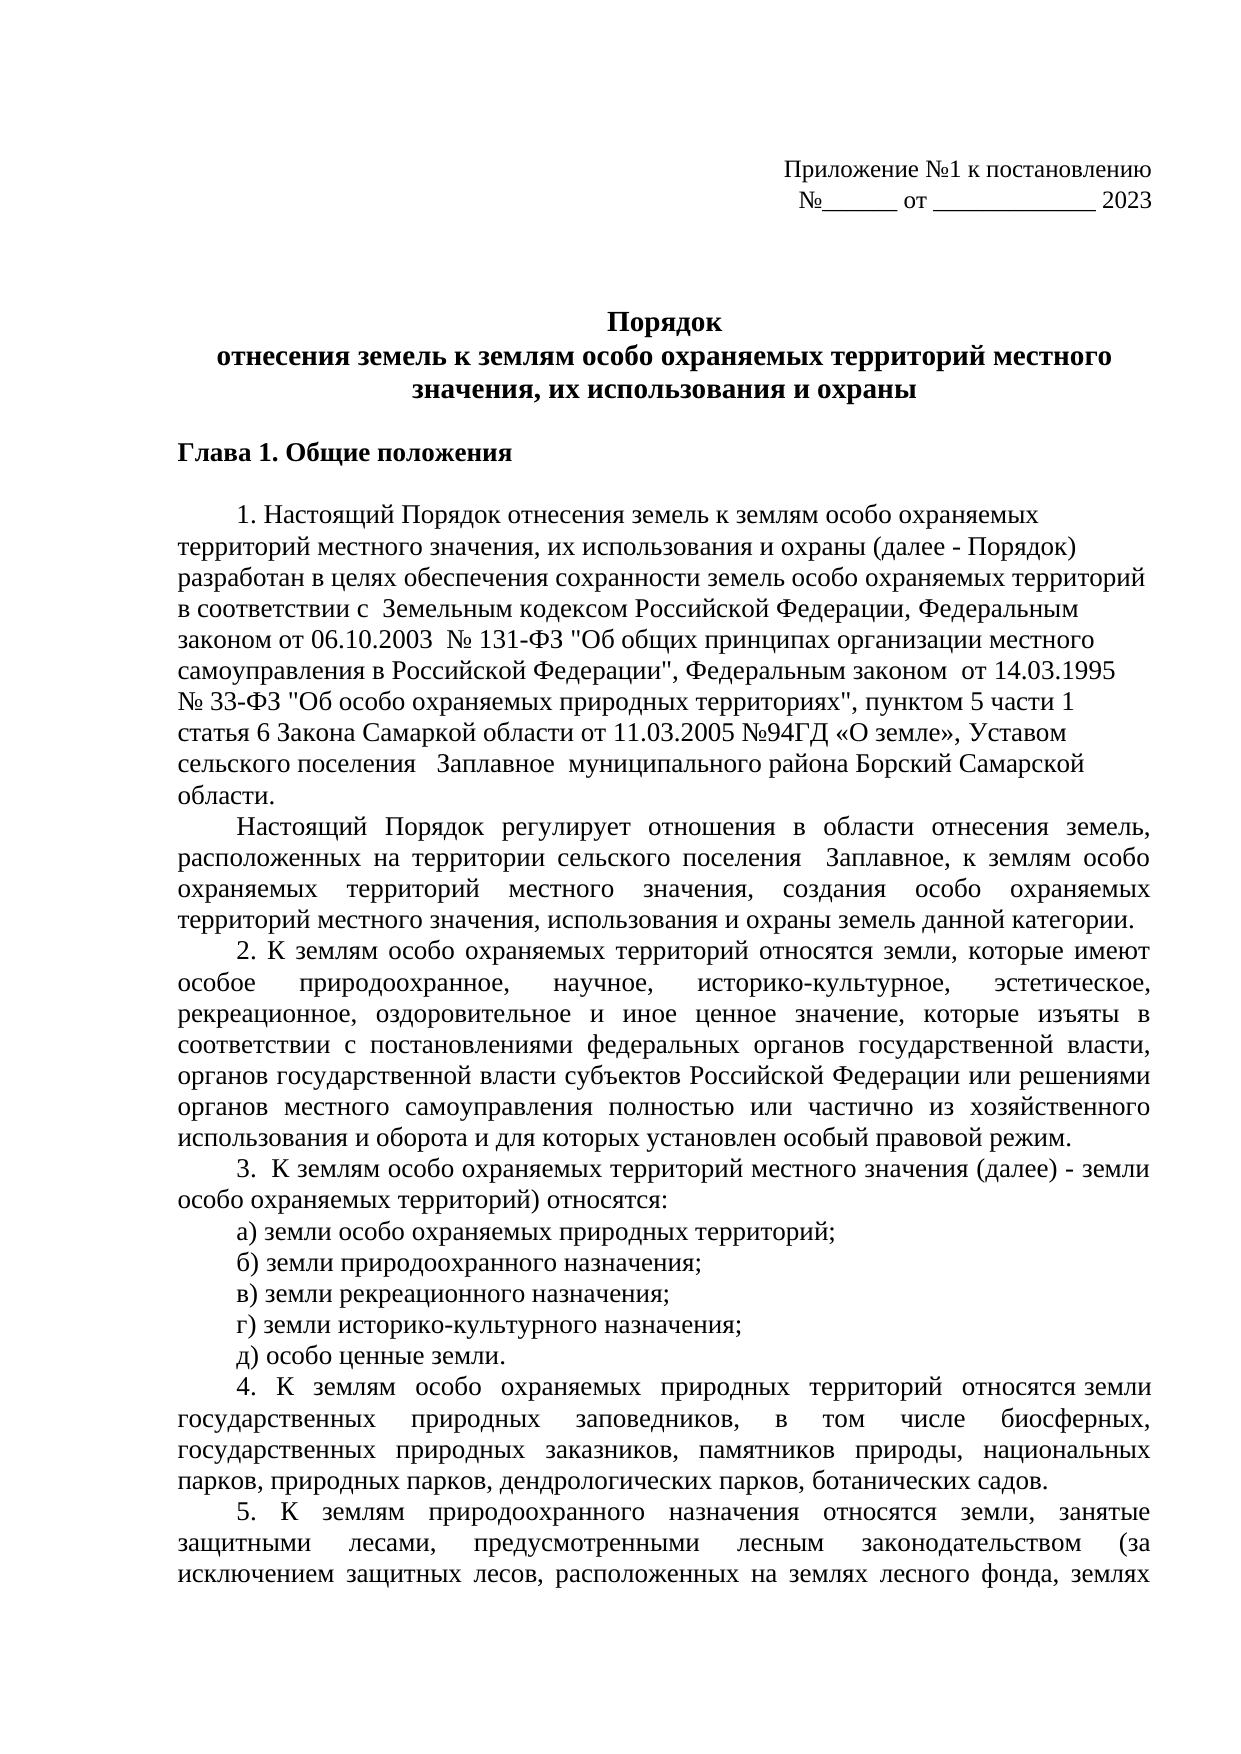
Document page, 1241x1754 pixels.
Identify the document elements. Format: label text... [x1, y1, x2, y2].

text 1. Настоящий Порядок отнесения земель к землям особо охраняемых территорий местного значения, их использования и охраны (далее - Порядок) разработан в целях обеспечения сохранности земель особо охраняемых территорий в соответствии с Земельным кодексом Российской Федерации, Федеральным законом от 06.10.2003 № 131-ФЗ "Об общих принципах организации местного самоуправления в Российской Федерации", Федеральным законом от 14.03.1995 № 33-ФЗ "Об особо охраняемых природных территориях", пунктом 5 части 1 статья 6 Закона Самаркой области от 11.03.2005 №94ГД «О земле», Уставом сельского поселения Заплавное муниципального района Борский Самарской области. [177, 498, 1152, 810]
text а) земли особо охраняемых природных территорий; [177, 1215, 1152, 1246]
text отнесения земель к землям особо охраняемых территорий местного значения, их использования и охраны [177, 338, 1152, 405]
text 4. К землям особо охраняемых природных территорий относятся земли государственных природных заповедников, в том числе биосферных, государственных природных заказников, памятников природы, национальных парков, природных парков, дендрологических парков, ботанических садов. [177, 1371, 1152, 1495]
text д) особо ценные земли. [177, 1339, 1152, 1371]
text 2. К землям особо охраняемых территорий относятся земли, которые имеют особое природоохранное, научное, историко-культурное, эстетическое, рекреационное, оздоровительное и иное ценное значение, которые изъяты в соответствии с постановлениями федеральных органов государственной власти, органов государственной власти субъектов Российской Федерации или решениями органов местного самоуправления полностью или частично из хозяйственного использования и оборота и для которых установлен особый правовой режим. [177, 934, 1152, 1152]
text Настоящий Порядок регулирует отношения в области отнесения земель, расположенных на территории сельского поселения Заплавное, к землям особо охраняемых территорий местного значения, создания особо охраняемых территорий местного значения, использования и охраны земель данной категории. [177, 810, 1152, 934]
text б) земли природоохранного назначения; [177, 1246, 1152, 1277]
text Глава 1. Общие положения [177, 436, 1152, 467]
text г) земли историко-культурного назначения; [177, 1308, 1152, 1339]
text в) земли рекреационного назначения; [177, 1277, 1152, 1308]
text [177, 1495, 1152, 1588]
text 3. К землям особо охраняемых территорий местного значения (далее) - земли особо охраняемых территорий) относятся: [177, 1152, 1152, 1215]
text Порядок [177, 304, 1152, 338]
text Приложение №1 к постановлению [177, 154, 1152, 185]
text №______ от _____________ 2023 [177, 185, 1152, 214]
